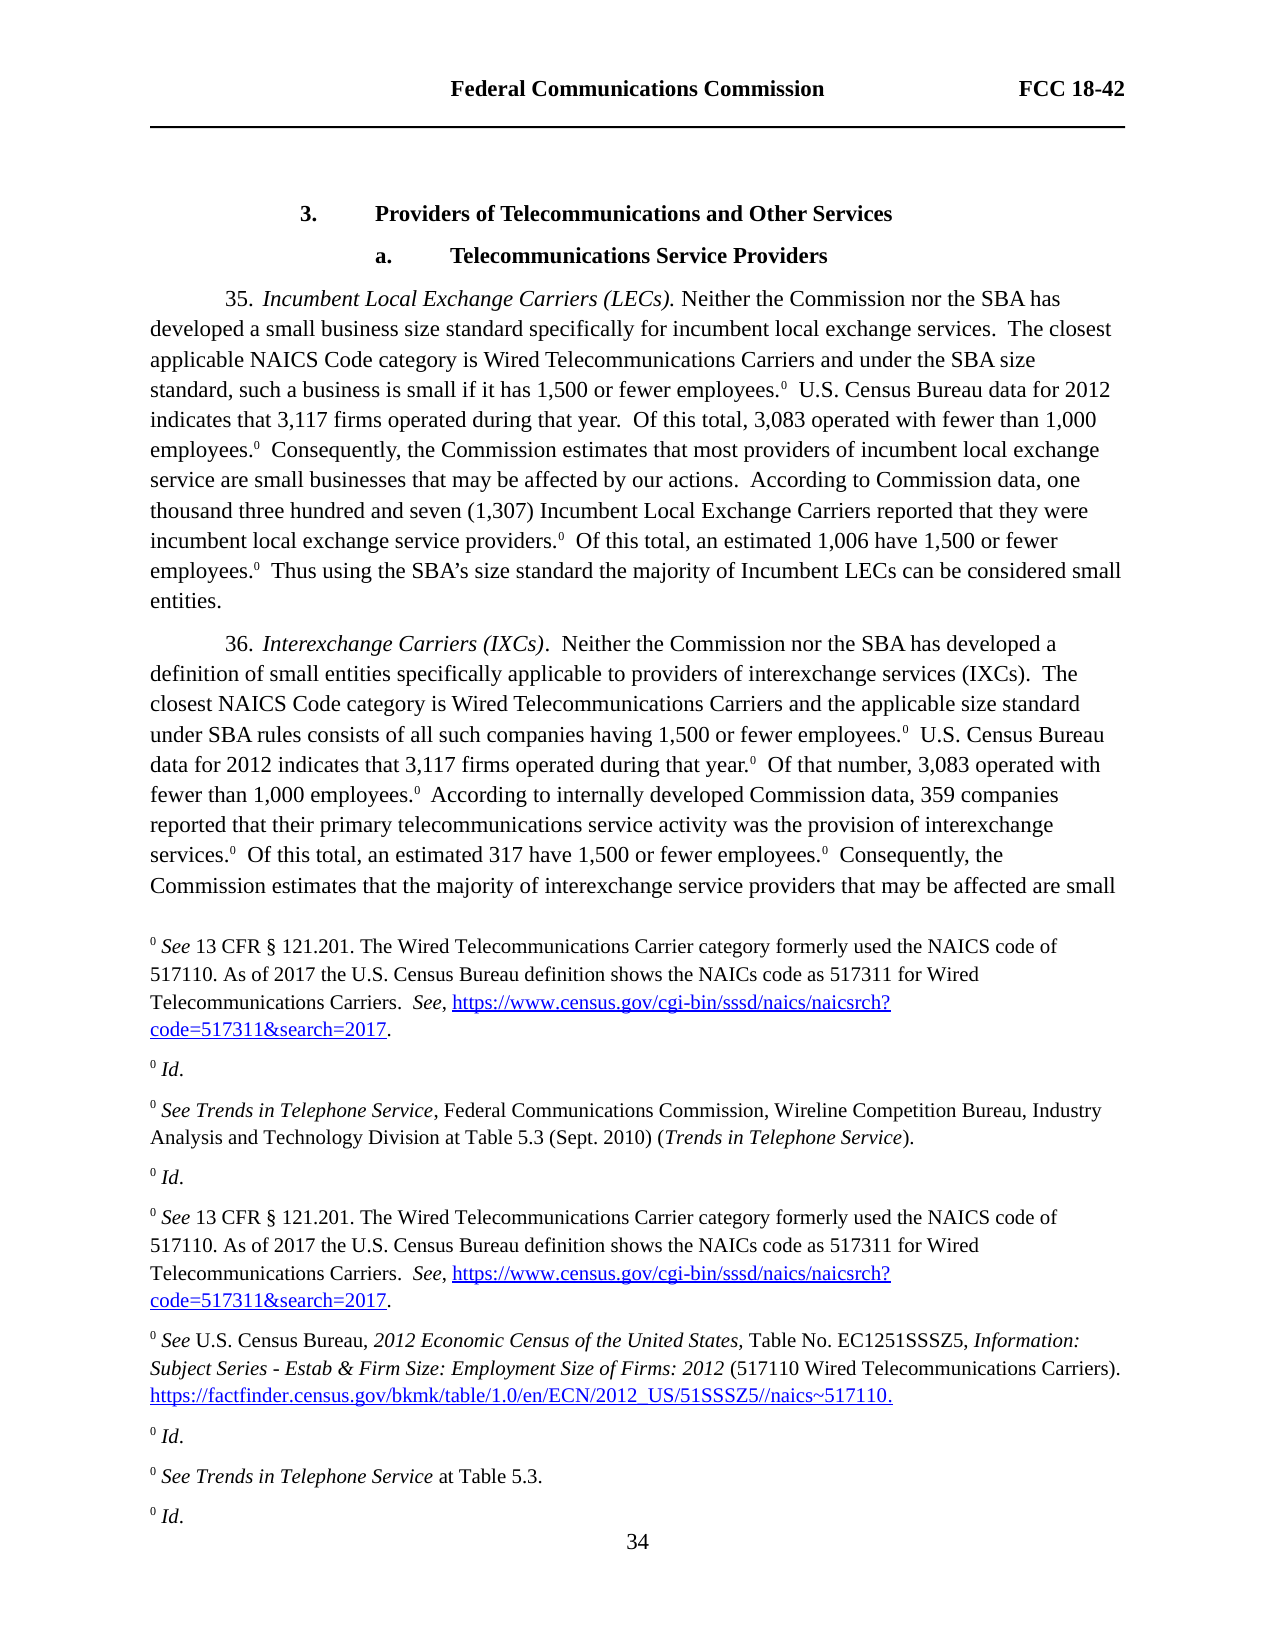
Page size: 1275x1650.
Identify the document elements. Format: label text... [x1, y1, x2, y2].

subtitle Telecommunications Service Providers [375, 242, 1125, 269]
subtitle Providers of Telecommunications and Other Services [300, 200, 1125, 226]
text Incumbent Local Exchange Carriers (LECs). Neither the Commission nor the SBA has developed a small business size standard specifically for incumbent local exchange services. The closest applicable NAICS Code category is Wired Telecommunications Carriers and under the SBA size standard, such a business is small if it has 1,500 or fewer employees. U.S. Census Bureau data for 2012 indicates that 3,117 firms operated during that year. Of this total, 3,083 operated with fewer than 1,000 employees. Consequently, the Commission estimates that most providers of incumbent local exchange service are small businesses that may be affected by our actions. According to Commission data, one thousand three hundred and seven (1,307) Incumbent Local Exchange Carriers reported that they were incumbent local exchange service providers. Of this total, an estimated 1,006 have 1,500 or fewer employees. Thus using the SBA’s size standard the majority of Incumbent LECs can be considered small entities. [150, 285, 1125, 614]
text Interexchange Carriers (IXCs). Neither the Commission nor the SBA has developed a definition of small entities specifically applicable to providers of interexchange services (IXCs). The closest NAICS Code category is Wired Telecommunications Carriers and the applicable size standard under SBA rules consists of all such companies having 1,500 or fewer employees. U.S. Census Bureau data for 2012 indicates that 3,117 firms operated during that year. Of that number, 3,083 operated with fewer than 1,000 employees. According to internally developed Commission data, 359 companies reported that their primary telecommunications service activity was the provision of interexchange services. Of this total, an estimated 317 have 1,500 or fewer employees. Consequently, the Commission estimates that the majority of interexchange service providers that may be affected are small entities. [150, 630, 1125, 898]
